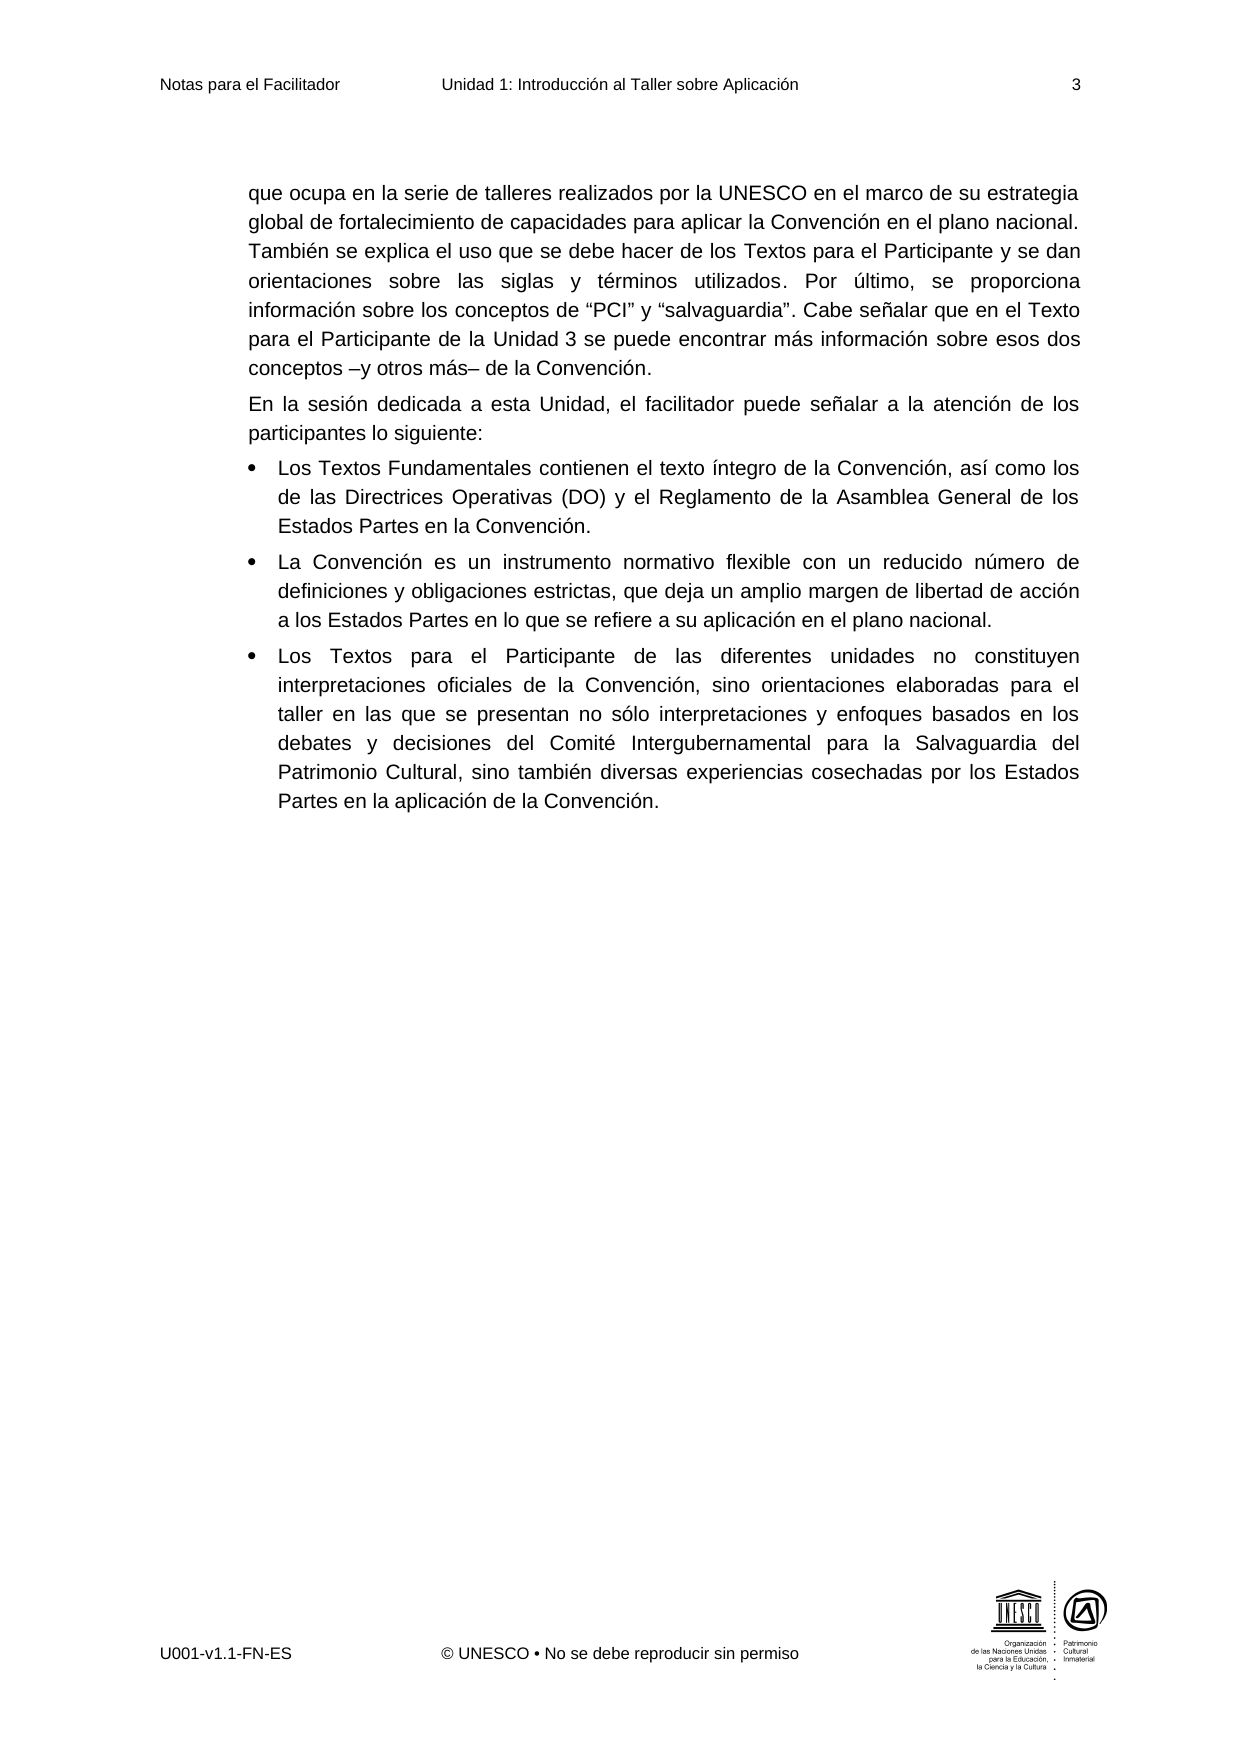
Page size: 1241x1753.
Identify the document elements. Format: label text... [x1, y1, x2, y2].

picture [971, 1581, 1107, 1680]
text Los Textos Fundamentales contienen el texto íntegro de la Convención, así como los de las Directrices Operativas (DO) y el Reglamento de la Asamblea General de los Estados Partes en la Convención. [248, 452, 1081, 540]
text Los Textos para el Participante de las diferentes unidades no constituyen interpretaciones oficiales de la Convención, sino orientaciones elaboradas para el taller en las que se presentan no sólo interpretaciones y enfoques basados en los debates y decisiones del Comité Intergubernamental para la Salvaguardia del Patrimonio Cultural, sino también diversas experiencias cosechadas por los Estados Partes en la aplicación de la Convención. [248, 640, 1081, 815]
text En la sesión dedicada a esta Unidad, el facilitador puede señalar a la atención de los participantes lo siguiente: [248, 388, 1081, 446]
text La Convención es un instrumento normativo flexible con un reducido número de definiciones y obligaciones estrictas, que deja un amplio margen de libertad de acción a los Estados Partes en lo que se refiere a su aplicación en el plano nacional. [248, 546, 1081, 633]
